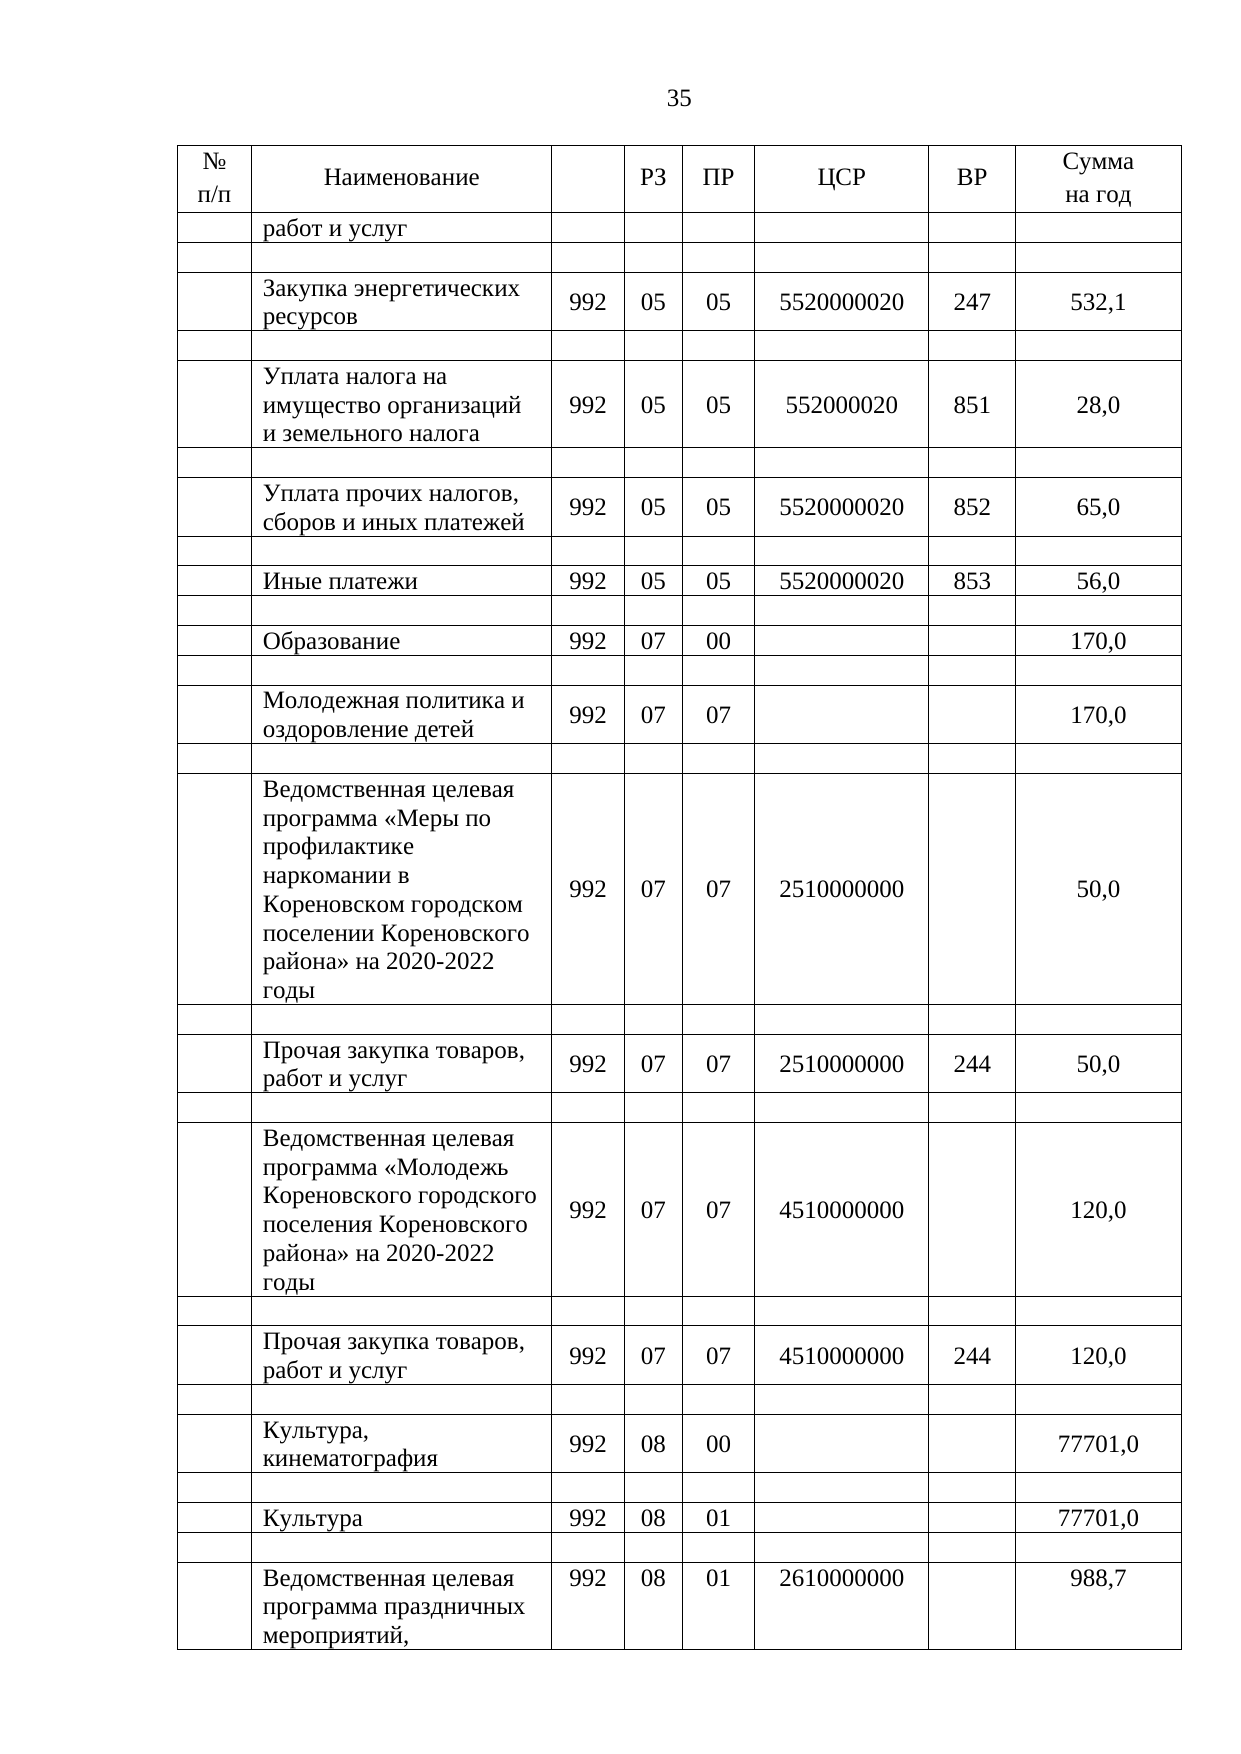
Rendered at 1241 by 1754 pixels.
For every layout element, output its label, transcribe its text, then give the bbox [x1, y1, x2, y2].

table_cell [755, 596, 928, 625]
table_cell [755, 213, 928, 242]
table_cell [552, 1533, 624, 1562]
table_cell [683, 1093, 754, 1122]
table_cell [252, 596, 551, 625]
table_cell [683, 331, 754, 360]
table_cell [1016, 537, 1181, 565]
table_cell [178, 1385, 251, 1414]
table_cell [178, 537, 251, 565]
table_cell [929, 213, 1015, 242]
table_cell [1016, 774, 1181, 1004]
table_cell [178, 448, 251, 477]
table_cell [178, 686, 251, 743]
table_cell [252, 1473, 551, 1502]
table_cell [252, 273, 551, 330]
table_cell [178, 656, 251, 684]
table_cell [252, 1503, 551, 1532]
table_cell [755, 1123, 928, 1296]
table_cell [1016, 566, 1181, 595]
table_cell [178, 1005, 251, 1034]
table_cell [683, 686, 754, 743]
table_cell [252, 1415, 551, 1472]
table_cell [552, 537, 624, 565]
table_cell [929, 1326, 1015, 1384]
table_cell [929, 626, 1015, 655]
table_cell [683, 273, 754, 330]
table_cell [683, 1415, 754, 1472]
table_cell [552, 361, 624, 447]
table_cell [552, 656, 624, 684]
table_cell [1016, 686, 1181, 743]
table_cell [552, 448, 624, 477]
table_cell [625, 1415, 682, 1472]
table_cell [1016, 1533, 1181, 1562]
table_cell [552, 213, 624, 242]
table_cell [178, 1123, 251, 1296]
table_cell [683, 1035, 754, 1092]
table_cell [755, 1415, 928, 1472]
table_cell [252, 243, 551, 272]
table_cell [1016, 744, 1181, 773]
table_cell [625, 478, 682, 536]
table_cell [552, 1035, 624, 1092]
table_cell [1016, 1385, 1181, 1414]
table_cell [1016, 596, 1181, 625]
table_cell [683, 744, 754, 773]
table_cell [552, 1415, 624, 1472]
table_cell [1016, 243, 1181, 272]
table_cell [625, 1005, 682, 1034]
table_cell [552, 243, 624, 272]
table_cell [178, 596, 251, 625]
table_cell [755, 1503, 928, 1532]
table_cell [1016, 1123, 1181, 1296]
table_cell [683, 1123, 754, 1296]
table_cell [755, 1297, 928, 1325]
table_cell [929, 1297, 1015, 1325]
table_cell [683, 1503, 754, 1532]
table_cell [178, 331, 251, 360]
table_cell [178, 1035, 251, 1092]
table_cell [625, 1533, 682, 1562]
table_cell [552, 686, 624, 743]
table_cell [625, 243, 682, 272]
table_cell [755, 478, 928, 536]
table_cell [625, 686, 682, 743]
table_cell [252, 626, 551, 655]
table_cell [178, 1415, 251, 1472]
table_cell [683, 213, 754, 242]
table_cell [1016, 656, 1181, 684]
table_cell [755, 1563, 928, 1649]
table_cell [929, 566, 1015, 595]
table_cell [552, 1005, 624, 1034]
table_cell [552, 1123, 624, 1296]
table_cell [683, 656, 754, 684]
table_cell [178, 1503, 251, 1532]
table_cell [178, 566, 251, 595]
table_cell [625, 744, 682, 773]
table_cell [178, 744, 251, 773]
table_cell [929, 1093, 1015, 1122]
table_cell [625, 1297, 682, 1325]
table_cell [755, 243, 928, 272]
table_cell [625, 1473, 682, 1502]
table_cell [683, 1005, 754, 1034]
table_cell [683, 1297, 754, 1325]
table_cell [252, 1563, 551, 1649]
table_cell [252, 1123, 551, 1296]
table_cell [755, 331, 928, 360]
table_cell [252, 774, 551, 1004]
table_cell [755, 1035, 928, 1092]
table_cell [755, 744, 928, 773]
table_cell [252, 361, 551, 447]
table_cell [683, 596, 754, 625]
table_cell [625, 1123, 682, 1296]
table_header [552, 146, 624, 212]
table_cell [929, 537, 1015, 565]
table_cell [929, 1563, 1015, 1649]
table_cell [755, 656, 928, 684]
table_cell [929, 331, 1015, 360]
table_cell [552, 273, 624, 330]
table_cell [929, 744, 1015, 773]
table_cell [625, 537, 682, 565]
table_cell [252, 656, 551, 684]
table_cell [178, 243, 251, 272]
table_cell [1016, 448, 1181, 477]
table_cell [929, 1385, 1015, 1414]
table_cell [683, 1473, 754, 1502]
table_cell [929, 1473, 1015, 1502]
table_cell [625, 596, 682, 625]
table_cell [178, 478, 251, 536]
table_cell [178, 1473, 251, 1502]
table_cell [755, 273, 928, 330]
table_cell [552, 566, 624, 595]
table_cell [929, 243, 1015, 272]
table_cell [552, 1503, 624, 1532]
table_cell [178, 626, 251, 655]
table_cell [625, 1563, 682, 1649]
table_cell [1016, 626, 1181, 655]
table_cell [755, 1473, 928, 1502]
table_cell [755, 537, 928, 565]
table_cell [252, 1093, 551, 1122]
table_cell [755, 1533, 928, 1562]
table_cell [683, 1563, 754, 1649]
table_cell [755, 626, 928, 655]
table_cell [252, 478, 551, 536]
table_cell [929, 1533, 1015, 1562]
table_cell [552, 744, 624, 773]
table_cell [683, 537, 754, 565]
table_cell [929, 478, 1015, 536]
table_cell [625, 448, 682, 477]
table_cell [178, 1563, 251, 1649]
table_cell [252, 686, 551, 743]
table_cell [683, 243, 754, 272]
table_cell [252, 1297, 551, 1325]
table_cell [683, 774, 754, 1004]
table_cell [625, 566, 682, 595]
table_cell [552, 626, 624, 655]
table_header РЗ [625, 146, 682, 212]
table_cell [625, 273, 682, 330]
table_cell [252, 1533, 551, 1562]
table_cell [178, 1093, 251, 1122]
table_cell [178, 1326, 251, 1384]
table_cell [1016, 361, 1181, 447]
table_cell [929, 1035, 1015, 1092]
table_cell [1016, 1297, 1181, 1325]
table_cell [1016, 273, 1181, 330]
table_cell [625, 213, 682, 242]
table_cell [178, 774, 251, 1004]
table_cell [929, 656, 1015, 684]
table_header ЦСР [755, 146, 928, 212]
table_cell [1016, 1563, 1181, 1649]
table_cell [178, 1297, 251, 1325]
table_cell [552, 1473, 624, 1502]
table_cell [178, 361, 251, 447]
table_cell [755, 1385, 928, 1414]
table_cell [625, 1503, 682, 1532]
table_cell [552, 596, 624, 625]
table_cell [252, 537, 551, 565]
table_header ПР [683, 146, 754, 212]
table_header № п/п [178, 146, 251, 212]
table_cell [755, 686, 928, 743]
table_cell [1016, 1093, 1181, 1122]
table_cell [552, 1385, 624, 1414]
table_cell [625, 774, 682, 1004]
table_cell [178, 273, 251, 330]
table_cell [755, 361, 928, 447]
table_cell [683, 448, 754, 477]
table_header ВР [929, 146, 1015, 212]
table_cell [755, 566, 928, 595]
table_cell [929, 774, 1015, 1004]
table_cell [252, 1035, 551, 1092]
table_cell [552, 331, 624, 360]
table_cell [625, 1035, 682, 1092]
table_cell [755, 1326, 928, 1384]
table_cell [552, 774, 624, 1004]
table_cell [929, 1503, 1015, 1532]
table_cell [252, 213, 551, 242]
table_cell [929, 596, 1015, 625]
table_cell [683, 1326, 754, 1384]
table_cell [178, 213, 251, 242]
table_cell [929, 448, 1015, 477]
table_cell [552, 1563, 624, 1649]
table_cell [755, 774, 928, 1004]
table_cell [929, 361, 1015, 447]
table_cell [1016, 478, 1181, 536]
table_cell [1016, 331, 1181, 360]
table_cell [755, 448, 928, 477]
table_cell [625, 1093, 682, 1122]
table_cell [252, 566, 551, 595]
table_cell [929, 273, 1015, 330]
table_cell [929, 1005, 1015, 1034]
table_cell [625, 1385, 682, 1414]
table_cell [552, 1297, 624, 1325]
table_header Сумма на год [1016, 146, 1181, 212]
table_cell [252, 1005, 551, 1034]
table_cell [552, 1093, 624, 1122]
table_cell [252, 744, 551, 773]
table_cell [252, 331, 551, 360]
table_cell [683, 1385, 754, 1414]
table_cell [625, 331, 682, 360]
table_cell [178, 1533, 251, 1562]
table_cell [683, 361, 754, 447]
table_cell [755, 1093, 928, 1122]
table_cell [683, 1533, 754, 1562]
table_header Наименование [252, 146, 551, 212]
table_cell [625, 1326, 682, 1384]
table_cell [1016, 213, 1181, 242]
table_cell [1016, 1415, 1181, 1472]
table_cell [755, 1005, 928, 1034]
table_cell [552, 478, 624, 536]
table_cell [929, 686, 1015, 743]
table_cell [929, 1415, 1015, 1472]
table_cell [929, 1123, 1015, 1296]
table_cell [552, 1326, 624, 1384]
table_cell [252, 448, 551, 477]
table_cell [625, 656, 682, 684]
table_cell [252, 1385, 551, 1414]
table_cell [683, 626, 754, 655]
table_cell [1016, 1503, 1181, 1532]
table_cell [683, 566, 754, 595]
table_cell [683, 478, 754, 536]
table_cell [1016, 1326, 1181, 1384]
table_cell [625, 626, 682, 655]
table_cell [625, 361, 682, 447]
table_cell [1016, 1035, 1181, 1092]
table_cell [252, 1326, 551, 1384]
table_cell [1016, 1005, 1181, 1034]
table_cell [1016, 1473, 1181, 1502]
